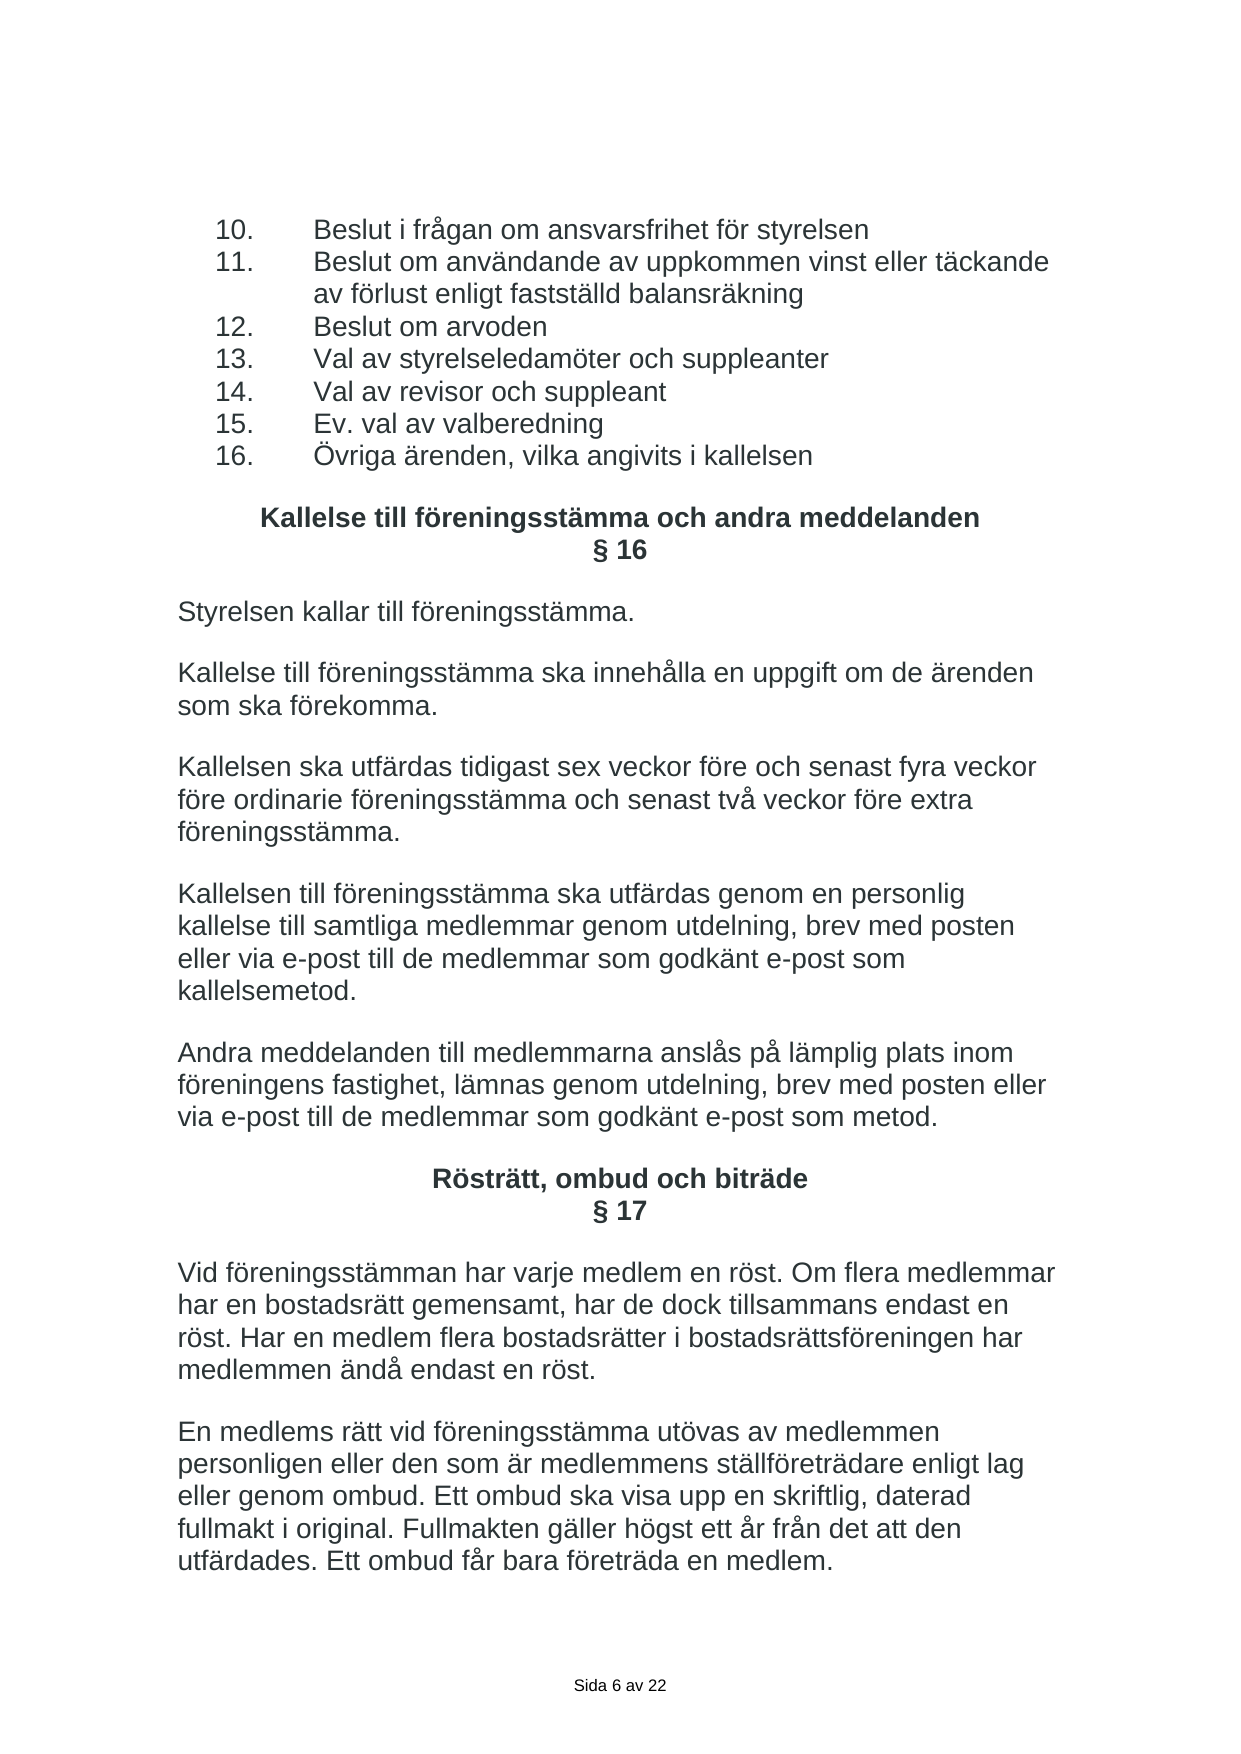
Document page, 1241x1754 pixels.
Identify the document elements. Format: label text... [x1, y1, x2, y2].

list Val av revisor och suppleant [215, 374, 1063, 407]
text Kallelse till föreningsstämma och andra meddelanden § 16 [177, 501, 1063, 566]
list Beslut i frågan om ansvarsfrihet för styrelsen [215, 213, 1063, 245]
text Styrelsen kallar till föreningsstämma. [177, 595, 1063, 627]
text Andra meddelanden till medlemmarna anslås på lämplig plats inom föreningens fastighet, lämnas genom utdelning, brev med posten eller via e-post till de medlemmar som godkänt e-post som metod. [177, 1036, 1063, 1133]
text Vid föreningsstämman har varje medlem en röst. Om flera medlemmar har en bostadsrätt gemensamt, har de dock tillsammans endast en röst. Har en medlem flera bostadsrätter i bostadsrättsföreningen har medlemmen ändå endast en röst. [177, 1256, 1063, 1385]
text Kallelsen ska utfärdas tidigast sex veckor före och senast fyra veckor före ordinarie föreningsstämma och senast två veckor före extra föreningsstämma. [177, 750, 1063, 848]
text En medlems rätt vid föreningsstämma utövas av medlemmen personligen eller den som är medlemmens ställföreträdare enligt lag eller genom ombud. Ett ombud ska visa upp en skriftlig, daterad fullmakt i original. Fullmakten gäller högst ett år från det att den utfärdades. Ett ombud får bara företräda en medlem. [177, 1414, 1063, 1577]
text Kallelsen till föreningsstämma ska utfärdas genom en personlig kallelse till samtliga medlemmar genom utdelning, brev med posten eller via e-post till de medlemmar som godkänt e-post som kallelsemetod. [177, 877, 1063, 1006]
list Ev. val av valberedning [215, 407, 1063, 439]
list Övriga ärenden, vilka angivits i kallelsen [215, 439, 1063, 472]
list Beslut om användande av uppkommen vinst eller täckande av förlust enligt fastställd balansräkning [215, 245, 1063, 310]
text Rösträtt, ombud och biträde § 17 [177, 1162, 1063, 1227]
list Beslut om arvoden [215, 310, 1063, 342]
text Kallelse till föreningsstämma ska innehålla en uppgift om de ärenden som ska förekomma. [177, 656, 1063, 721]
list Val av styrelseledamöter och suppleanter [215, 342, 1063, 374]
